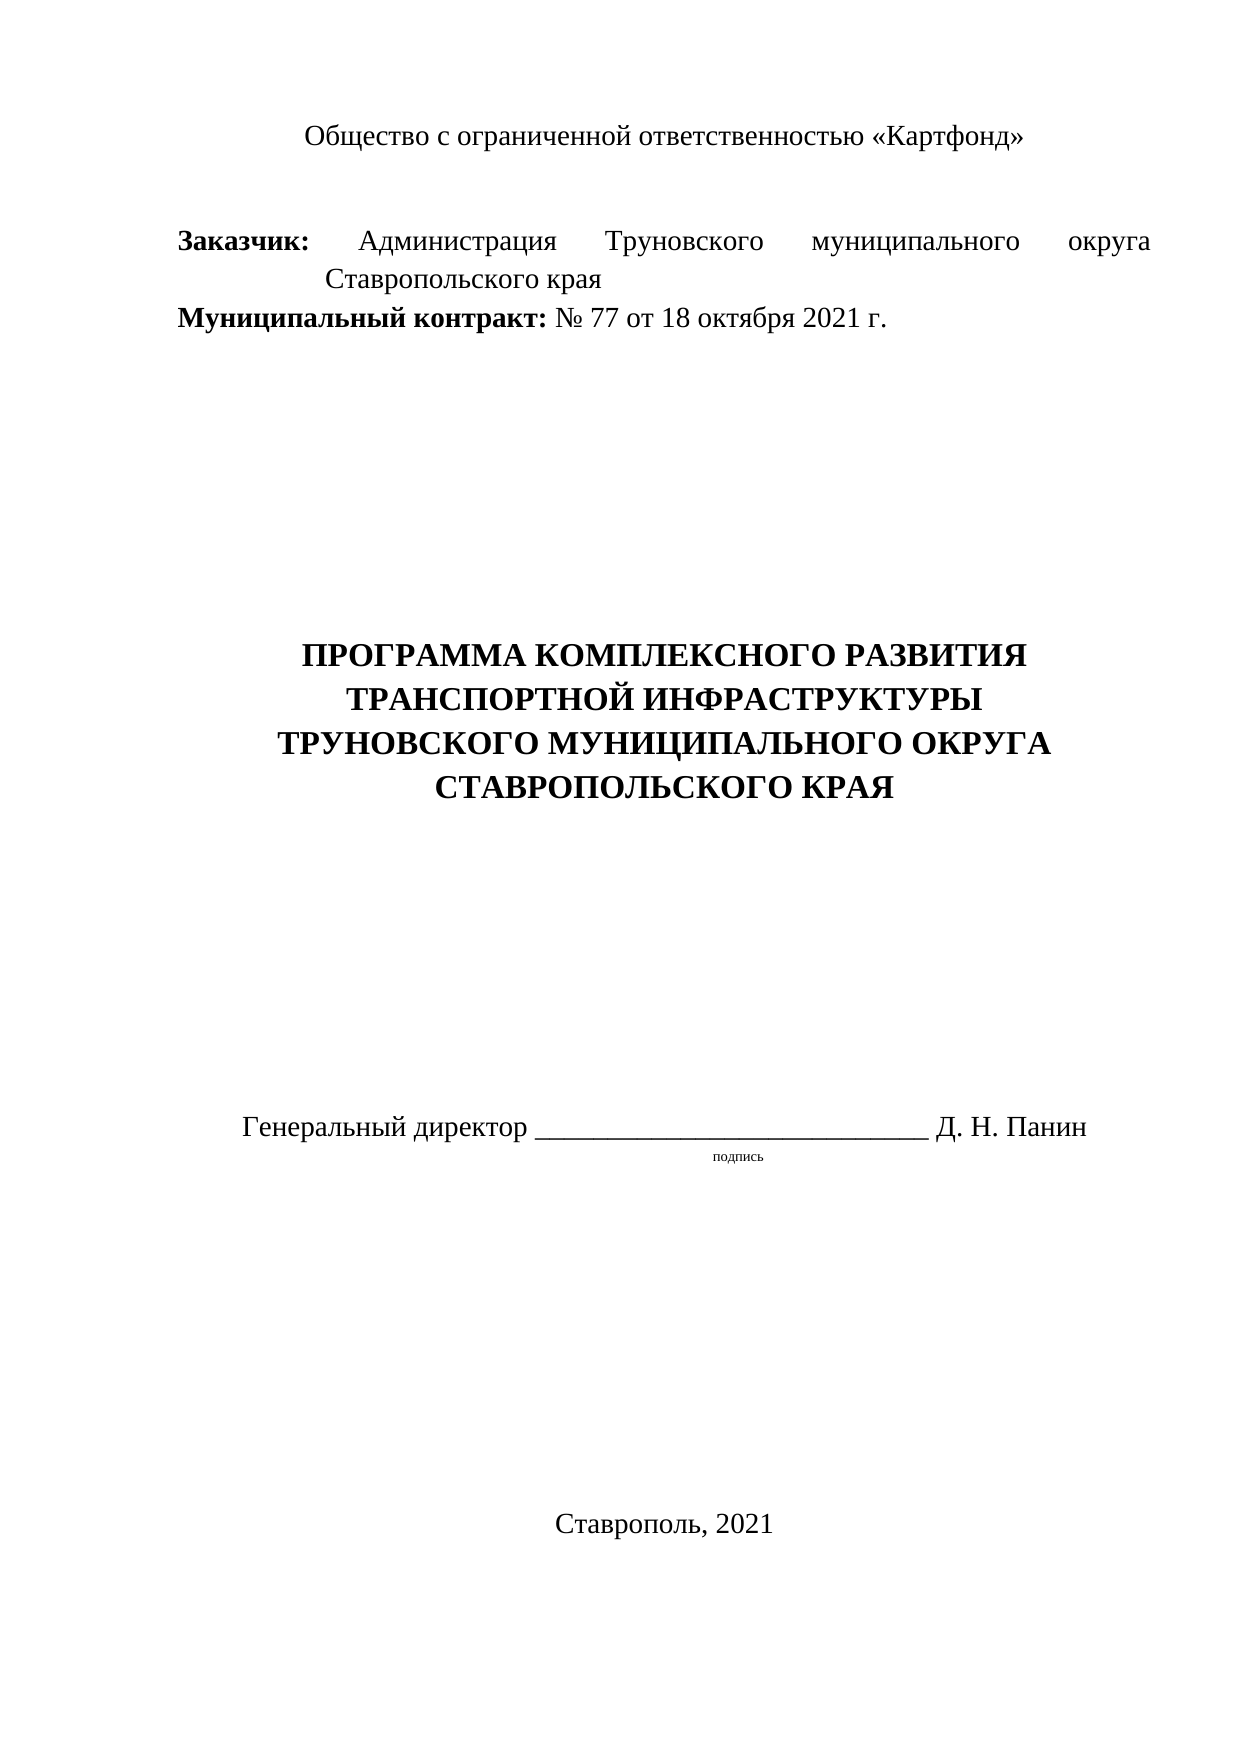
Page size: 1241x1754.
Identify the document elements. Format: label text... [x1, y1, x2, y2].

text Муниципальный контракт: № 77 от 18 октября 2021 г. [177, 300, 1152, 333]
text Генеральный директор ___________________________ Д. Н. Панин [177, 1109, 1152, 1143]
text Ставрополь, 2021 [177, 1507, 1152, 1540]
text Общество с ограниченной ответственностью «Картфонд» [177, 118, 1152, 152]
text Заказчик: Администрация Труновского муниципального округа Ставропольского края [177, 223, 1152, 295]
text ТРУНОВСКОГО МУНИЦИПАЛЬНОГО ОКРУГА СТАВРОПОЛЬСКОГО КРАЯ [177, 724, 1152, 806]
text ПРОГРАММА КОМПЛЕКСНОГО РАЗВИТИЯ ТРАНСПОРТНОЙ ИНФРАСТРУКТУРЫ [177, 636, 1152, 718]
text подпись [251, 1148, 1152, 1176]
